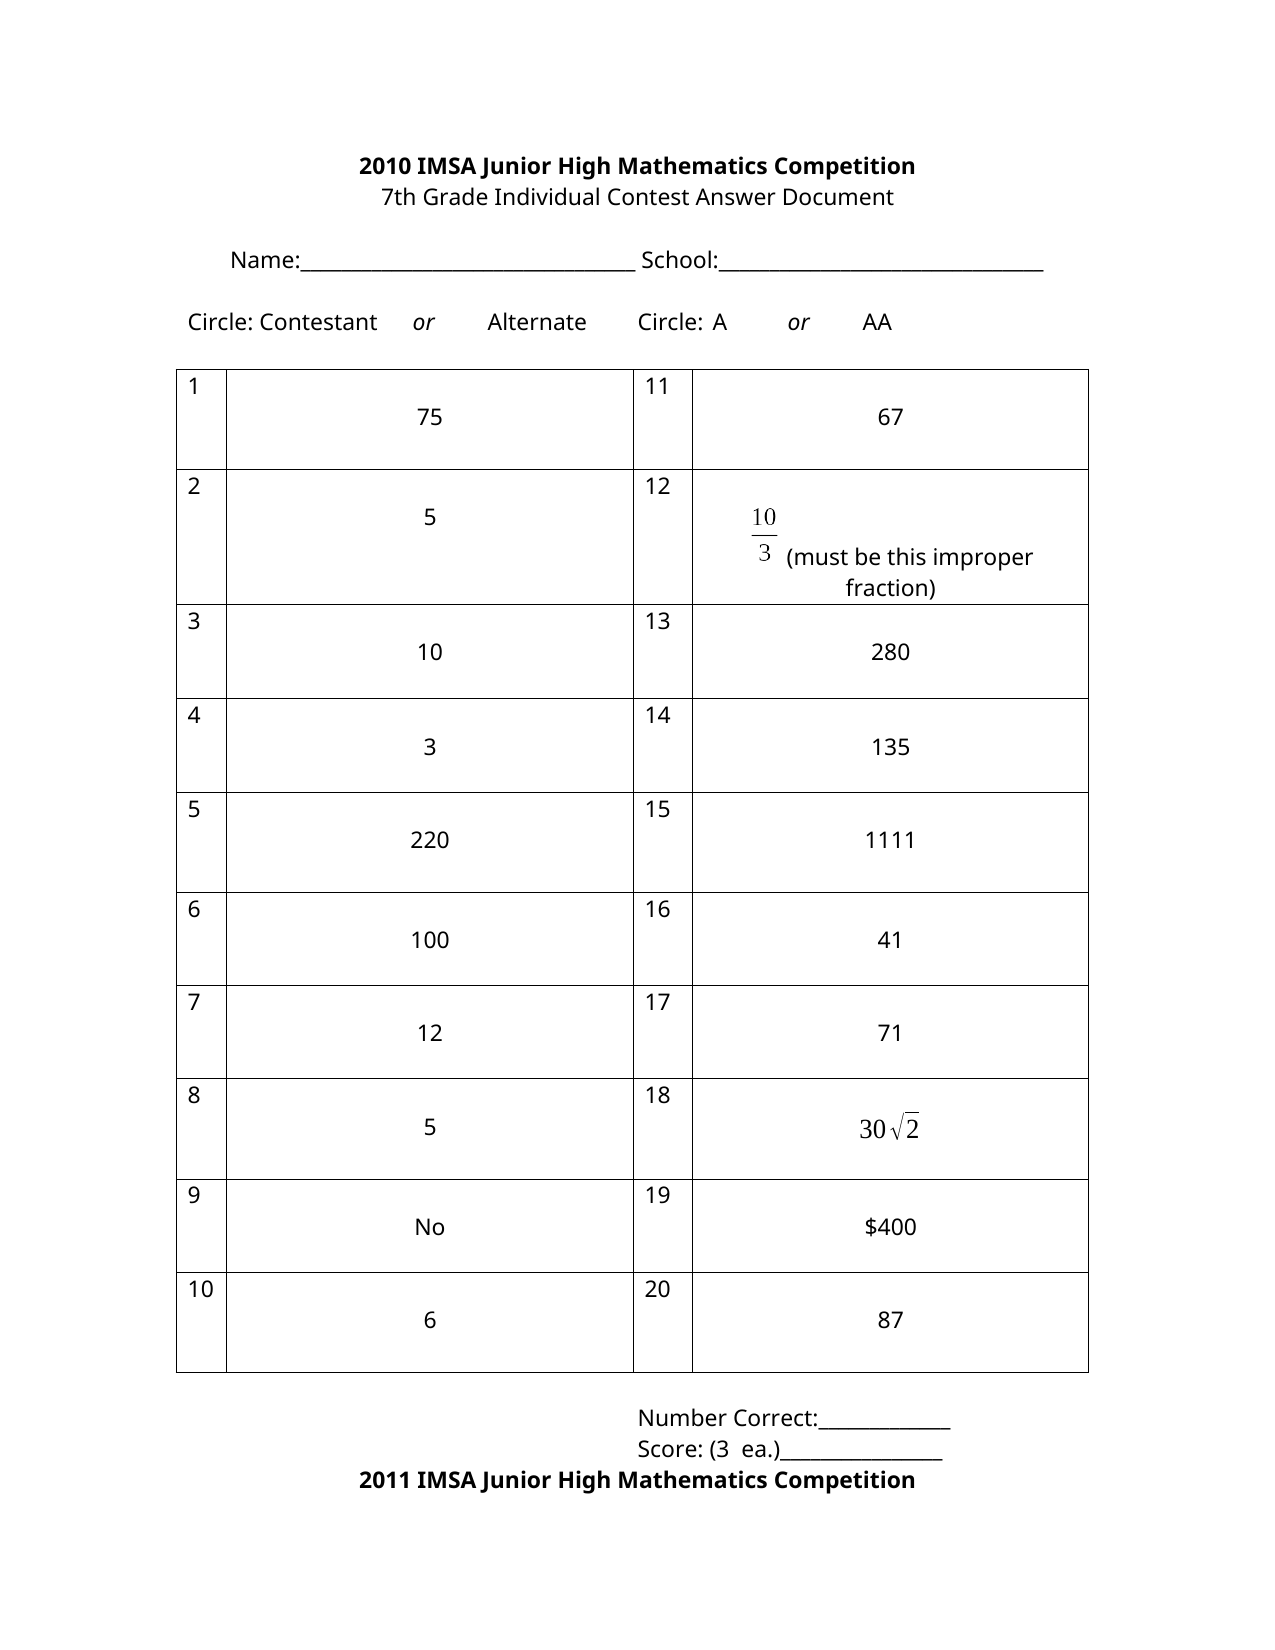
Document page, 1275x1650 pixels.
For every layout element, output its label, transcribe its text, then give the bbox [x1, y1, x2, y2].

table_cell 2 [177, 470, 226, 603]
table_cell 220 [227, 793, 633, 892]
table_cell 13 [634, 605, 692, 698]
table_cell 4 [177, 699, 226, 792]
table_cell 14 [634, 699, 692, 792]
table_cell 3 [177, 605, 226, 698]
table_cell $400 [693, 1180, 1088, 1272]
table_cell 3 [227, 699, 633, 792]
table_cell No [227, 1180, 633, 1272]
table_header 1 [177, 370, 226, 469]
table_header 75 [227, 370, 633, 469]
table_cell 12 [634, 470, 692, 603]
table_header 67 [693, 370, 1088, 469]
text Name:_________________________________ School:________________________________ [187, 244, 1087, 275]
table_cell 10 [177, 1273, 226, 1372]
table_header 11 [634, 370, 692, 469]
table_cell 41 [693, 893, 1088, 985]
table_cell 100 [227, 893, 633, 985]
table_cell 6 [177, 893, 226, 985]
text 7th Grade Individual Contest Answer Document [187, 181, 1087, 212]
table_cell 16 [634, 893, 692, 985]
table_cell 8 [177, 1079, 226, 1178]
table_cell 7 [177, 986, 226, 1078]
table_cell 6 [227, 1273, 633, 1372]
table_cell [693, 1079, 1088, 1178]
table_cell 87 [693, 1273, 1088, 1372]
text 2010 IMSA Junior High Mathematics Competition [187, 150, 1087, 181]
table_cell 20 [634, 1273, 692, 1372]
text Score: (3 ea.)________________ [187, 1433, 1087, 1464]
table_cell 5 [227, 470, 633, 603]
table_cell 18 [634, 1079, 692, 1178]
text Circle: Contestant or Alternate Circle: A or AA [187, 306, 1087, 337]
table_cell 5 [177, 793, 226, 892]
table_cell 280 [693, 605, 1088, 698]
table_cell 9 [177, 1180, 226, 1272]
table_cell 5 [227, 1079, 633, 1178]
table_cell 19 [634, 1180, 692, 1272]
table_cell (must be this improper fraction) [693, 470, 1088, 603]
text Number Correct:_____________ [187, 1402, 1087, 1433]
table_cell 1111 [693, 793, 1088, 892]
table_cell 71 [693, 986, 1088, 1078]
table_cell 12 [227, 986, 633, 1078]
table_cell 17 [634, 986, 692, 1078]
text 2011 IMSA Junior High Mathematics Competition [187, 1464, 1087, 1495]
table_cell 135 [693, 699, 1088, 792]
table_cell 15 [634, 793, 692, 892]
table_cell 10 [227, 605, 633, 698]
